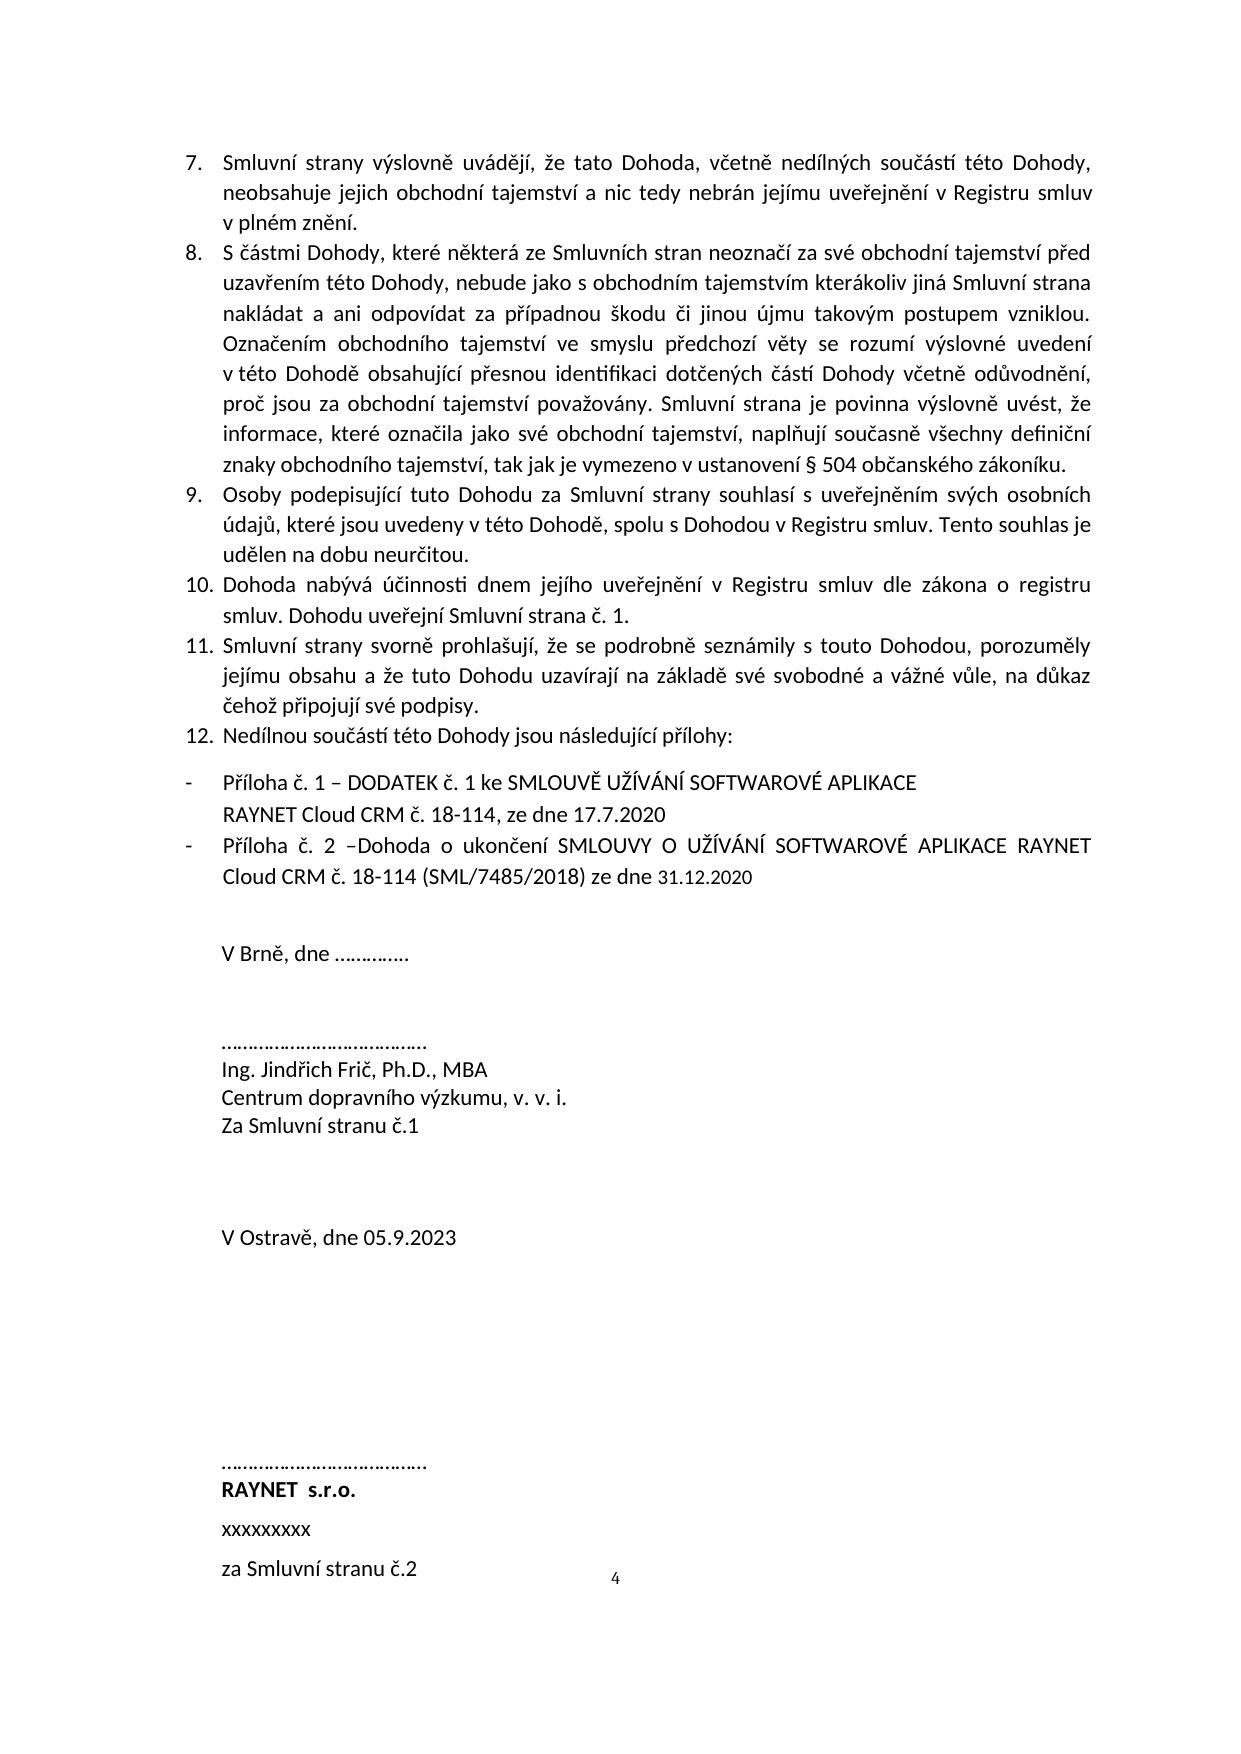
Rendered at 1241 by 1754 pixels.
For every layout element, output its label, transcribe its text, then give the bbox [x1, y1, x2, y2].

text za Smluvní stranu č.2 [148, 1554, 1093, 1582]
text RAYNET s.r.o. [148, 1475, 1093, 1503]
text Centrum dopravního výzkumu, v. v. i. [221, 1083, 1093, 1111]
list Smluvní strany výslovně uvádějí, že tato Dohoda, včetně nedílných součástí této Dohody, neobsahuje jejich obchodní tajemství a nic tedy nebrán jejímu uveřejnění v Registru smluv v plném znění. [185, 148, 1093, 236]
list S částmi Dohody, které některá ze Smluvních stran neoznačí za své obchodní tajemství před uzavřením této Dohody, nebude jako s obchodním tajemstvím kterákoliv jiná Smluvní strana nakládat a ani odpovídat za případnou škodu či jinou újmu takovým postupem vzniklou. Označením obchodního tajemství ve smyslu předchozí věty se rozumí výslovné uvedení v této Dohodě obsahující přesnou identifikaci dotčených částí Dohody včetně odůvodnění, proč jsou za obchodní tajemství považovány. Smluvní strana je povinna výslovně uvést, že informace, které označila jako své obchodní tajemství, naplňují současně všechny definiční znaky obchodního tajemství, tak jak je vymezeno v ustanovení § 504 občanského zákoníku. [185, 238, 1093, 478]
text V Ostravě, dne 05.9.2023 [221, 1223, 1093, 1251]
text Za Smluvní stranu č.1 [221, 1111, 1093, 1139]
list Smluvní strany svorně prohlašují, že se podrobně seznámily s touto Dohodou, porozuměly jejímu obsahu a že tuto Dohodu uzavírají na základě své svobodné a vážné vůle, na důkaz čehož připojují své podpisy. [185, 631, 1093, 719]
list Nedílnou součástí této Dohody jsou následující přílohy: [185, 722, 1093, 749]
list Osoby podepisující tuto Dohodu za Smluvní strany souhlasí s uveřejněním svých osobních údajů, které jsou uvedeny v této Dohodě, spolu s Dohodou v Registru smluv. Tento souhlas je udělen na dobu neurčitou. [185, 480, 1093, 568]
text ………………………………… [221, 1447, 1093, 1475]
text xxxxxxxxx [148, 1514, 1093, 1543]
list Příloha č. 2 –Dohoda o ukončení SMLOUVY O UŽÍVÁNÍ SOFTWAROVÉ APLIKACE RAYNET Cloud CRM č. 18-114 (SML/7485/2018) ze dne 31.12.2020 [185, 832, 1093, 890]
text Ing. Jindřich Frič, Ph.D., MBA [221, 1055, 1093, 1083]
list Dohoda nabývá účinnosti dnem jejího uveřejnění v Registru smluv dle zákona o registru smluv. Dohodu uveřejní Smluvní strana č. 1. [185, 571, 1093, 629]
text V Brně, dne ………….. [221, 939, 1093, 967]
text ………………………………… [221, 1027, 1093, 1055]
list Příloha č. 1 – DODATEK č. 1 ke SMLOUVĚ UŽÍVÁNÍ SOFTWAROVÉ APLIKACE RAYNET Cloud CRM č. 18-114, ze dne 17.7.2020 [185, 768, 1093, 828]
